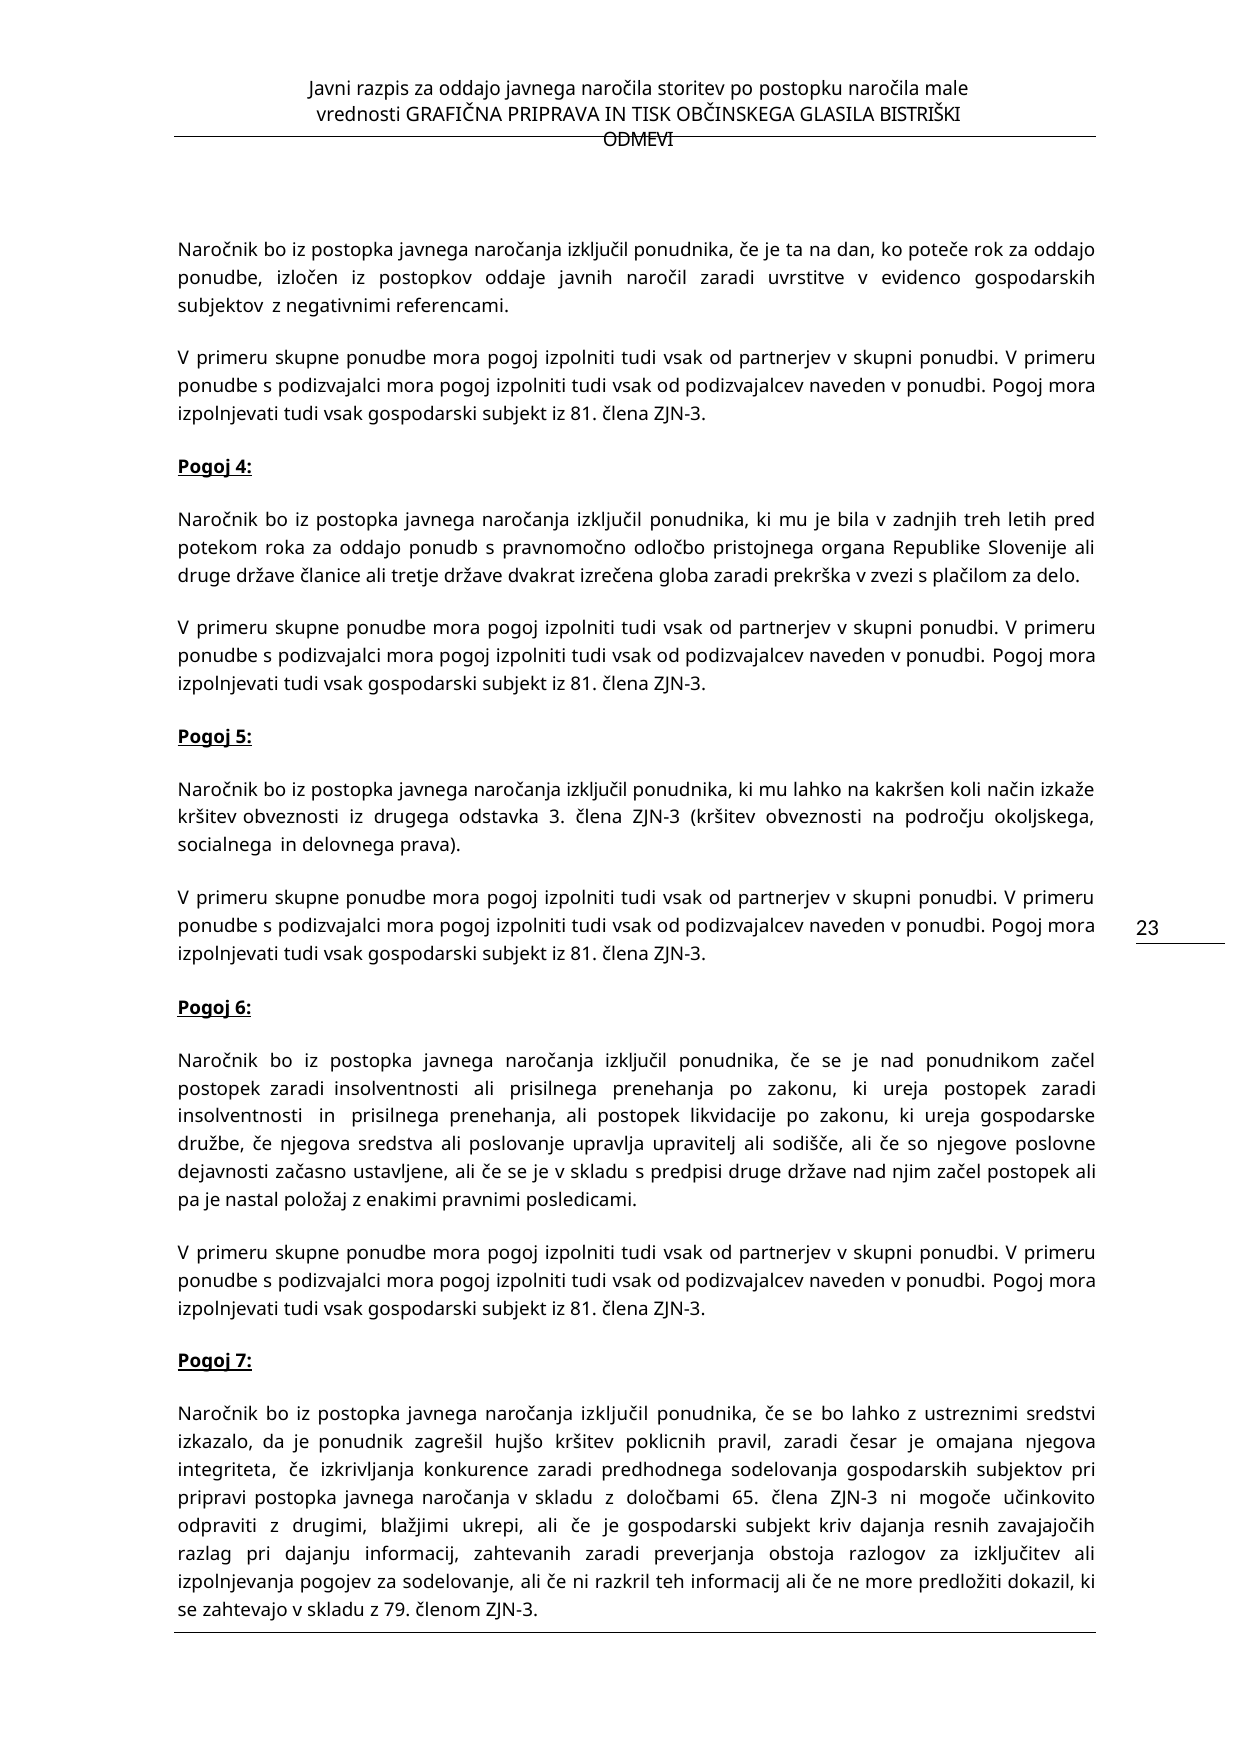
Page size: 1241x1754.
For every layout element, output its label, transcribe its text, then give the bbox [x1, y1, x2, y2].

text Naročnik bo iz postopka javnega naročanja izključil ponudnika, če se je nad ponudnikom začel postopek zaradi insolventnosti ali prisilnega prenehanja po zakonu, ki ureja postopek zaradi insolventnosti in prisilnega prenehanja, ali postopek likvidacije po zakonu, ki ureja gospodarske družbe, če njegova sredstva ali poslovanje upravlja upravitelj ali sodišče, ali če so njegove poslovne dejavnosti začasno ustavljene, ali če se je v skladu s predpisi druge države nad njim začel postopek ali pa je nastal položaj z enakimi pravnimi posledicami. [177, 1047, 1096, 1212]
text Pogoj 5: [177, 723, 1154, 749]
text Pogoj 7: [177, 1348, 1154, 1373]
text Naročnik bo iz postopka javnega naročanja izključil ponudnika, če je ta na dan, ko poteče rok za oddajo ponudbe, izločen iz postopkov oddaje javnih naročil zaradi uvrstitve v evidenco gospodarskih subjektov z negativnimi referencami. [177, 236, 1095, 318]
text Naročnik bo iz postopka javnega naročanja izključil ponudnika, ki mu lahko na kakršen koli način izkaže kršitev obveznosti iz drugega odstavka 3. člena ZJN-3 (kršitev obveznosti na področju okoljskega, socialnega in delovnega prava). [177, 776, 1095, 857]
text Pogoj 6: [177, 994, 1154, 1020]
text Naročnik bo iz postopka javnega naročanja izključil ponudnika, ki mu je bila v zadnjih treh letih pred potekom roka za oddajo ponudb s pravnomočno odločbo pristojnega organa Republike Slovenije ali druge države članice ali tretje države dvakrat izrečena globa zaradi prekrška v zvezi s plačilom za delo. [177, 506, 1095, 588]
text Naročnik bo iz postopka javnega naročanja izključil ponudnika, če se bo lahko z ustreznimi sredstvi izkazalo, da je ponudnik zagrešil hujšo kršitev poklicnih pravil, zaradi česar je omajana njegova integriteta, če izkrivljanja konkurence zaradi predhodnega sodelovanja gospodarskih subjektov pri pripravi postopka javnega naročanja v skladu z določbami 65. člena ZJN-3 ni mogoče učinkovito odpraviti z drugimi, blažjimi ukrepi, ali če je gospodarski subjekt kriv dajanja resnih zavajajočih razlag pri dajanju informacij, zahtevanih zaradi preverjanja obstoja razlogov za izključitev ali izpolnjevanja pogojev za sodelovanje, ali če ni razkril teh informacij ali če ne more predložiti dokazil, ki se zahtevajo v skladu z 79. členom ZJN-3. [177, 1400, 1096, 1622]
text Pogoj 4: [177, 453, 1154, 479]
